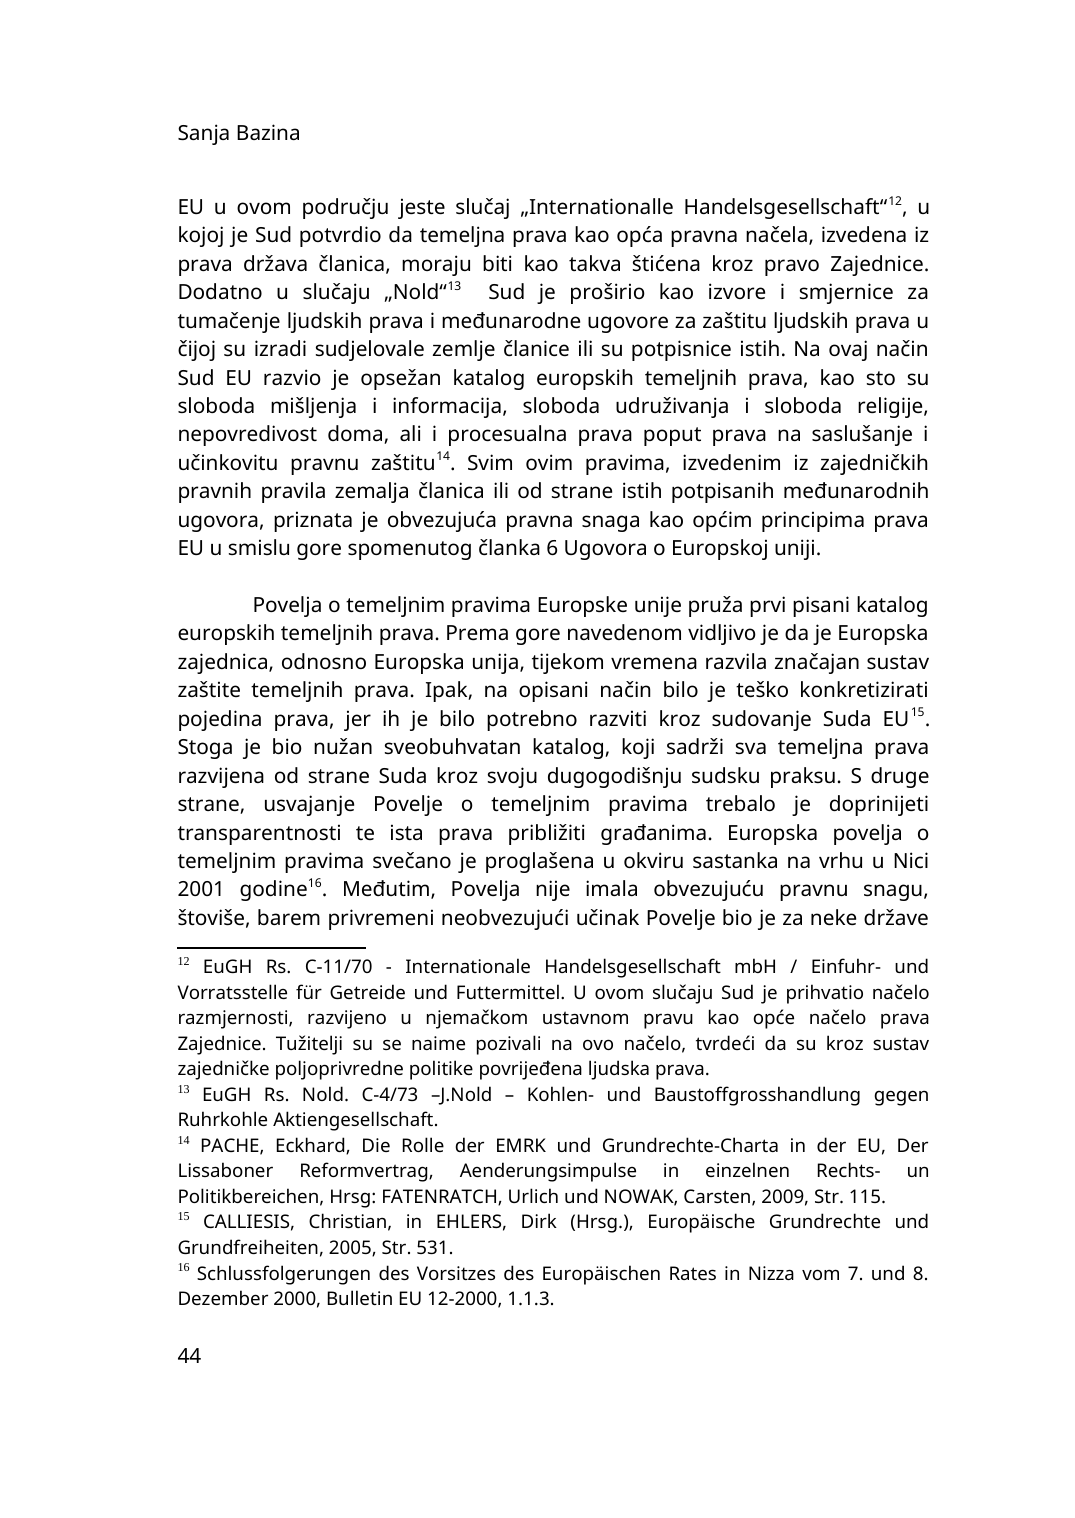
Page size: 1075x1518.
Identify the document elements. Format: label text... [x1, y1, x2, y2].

text Povelja o temeljnim pravima Europske unije pruža prvi pisani katalog europskih temeljnih prava. Prema gore navedenom vidljivo je da je Europska zajednica, odnosno Europska unija, tijekom vremena razvila značajan sustav zaštite temeljnih prava. Ipak, na opisani način bilo je teško konkretizirati pojedina prava, jer ih je bilo potrebno razviti kroz sudovanje Suda EU. Stoga je bio nužan sveobuhvatan katalog, koji sadrži sva temeljna prava razvijena od strane Suda kroz svoju dugogodišnju sudsku praksu. S druge strane, usvajanje Povelje o temeljnim pravima trebalo je doprinijeti transparentnosti te ista prava približiti građanima. Europska povelja o temeljnim pravima svečano je proglašena u okviru sastanka na vrhu u Nici 2001 godine. Međutim, Povelja nije imala obvezujuću pravnu snagu, štoviše, barem privremeni neobvezujući učinak Povelje bio je za neke države članice uvjet njenog proglašenja. Pitanje pravnog statusa trebalo je biti riješeno u budućim reformskim procesima. Tako je Ugovorom o Ustavu Europske unije ista trebala postati sastavni dio osnivačkih ugovora. Navedeno se pak nije realiziralo zbog neusvajanja Ugovora o Ustavu EU, kao posljedice negativnog referenduma u Francuskoj i Nizozemskoj. Pravni status Povelje konačno je riješen donošenjem Ugovora iz Lisabona, o čemu će više biti riječi u nastavku. No i prije Lisabonskog ugovora, unatoč nedostatku pravno obvezujuće snage, Povelja je imala veliko značenje za europski sustav temeljnih prava. Tako je ista razvila neizravni pravni učinak kroz dobrovoljno preuzetu obvezu njenog poštivanja od strane Europskog parlamenta, Vijeća i Europske komisije. Spomenuti organi EU su se naime redovito pozivali na Povelju o temeljnim pravima, kao mjerilo preventivne kontrole u okviru svog djelovanja. Istovremeno Povelja je sve više dodatno uzimana u obzir od strane tužitelja i sudaca u procesima pred Sudom Europske unije, ali i u sudskoj praksi Europskog suda za ljudska prava te ponekih ustavnih sudova država članica, između ostalog njemačkog Saveznog ustavnog suda.Povelja EU o temeljnim pravima objedinila je i učinila vidljivim temeljna prava i vrijednosti, koja povezuju sve države članice i njihove građane, koje je u skladu s tim i sama Unija i njeni organi dužni poštovati. To je značilo istovremeno doprinos jačanju demokratske legitimacije djelovanja Unije, a s tim i veće povjerenje i sigurnost njenih građana, kao nositelja ovih prava. [177, 590, 930, 931]
text Ipak, najznačajniju ulogu u razvoju europskih temeljnih prava imao je Sud Europske unije. Sud je naime, u okviru svog sudovanja razvio i priznao niz pojedinačnih temeljnih prava, na osnovu zajedničkih ustavnih tradicija zemalja članica i zajedničkih međunarodnih obveza zemalja članica, osobito misleći pri tome na Europsku konvenciju o ljudskim pravima i temeljnim slobodama. Početak ovog evolutivnog procesa označio je slučaj „Stauder“. Tvrdnje Suda odnose se na zaštitu temeljnih prava pojedinca, koja su sadržana u općim načelima prava Zajednice te zabranu povrede istih kroz pravo Zajednice. Sud je dakle prihvatio temeljna prava i zabranu diskriminacije kao dio pravnog sustava Zajednice, jer isto proizlazi iz zajedničkih pravnih odredbi država članica. Sljedeća važna presuda Suda EU u ovom području jeste slučaj „Internationalle Handelsgesellschaft“, u kojoj je Sud potvrdio da temeljna prava kao opća pravna načela, izvedena iz prava država članica, moraju biti kao takva štićena kroz pravo Zajednice. Dodatno u slučaju „Nold“ Sud je proširio kao izvore i smjernice za tumačenje ljudskih prava i međunarodne ugovore za zaštitu ljudskih prava u čijoj su izradi sudjelovale zemlje članice ili su potpisnice istih. Na ovaj način Sud EU razvio je opsežan katalog europskih temeljnih prava, kao sto su sloboda mišljenja i informacija, sloboda udruživanja i sloboda religije, nepovredivost doma, ali i procesualna prava poput prava na saslušanje i učinkovitu pravnu zaštitu. Svim ovim pravima, izvedenim iz zajedničkih pravnih pravila zemalja članica ili od strane istih potpisanih međunarodnih ugovora, priznata je obvezujuća pravna snaga kao općim principima prava EU u smislu gore spomenutog članka 6 Ugovora o Europskoj uniji. [177, 192, 930, 562]
